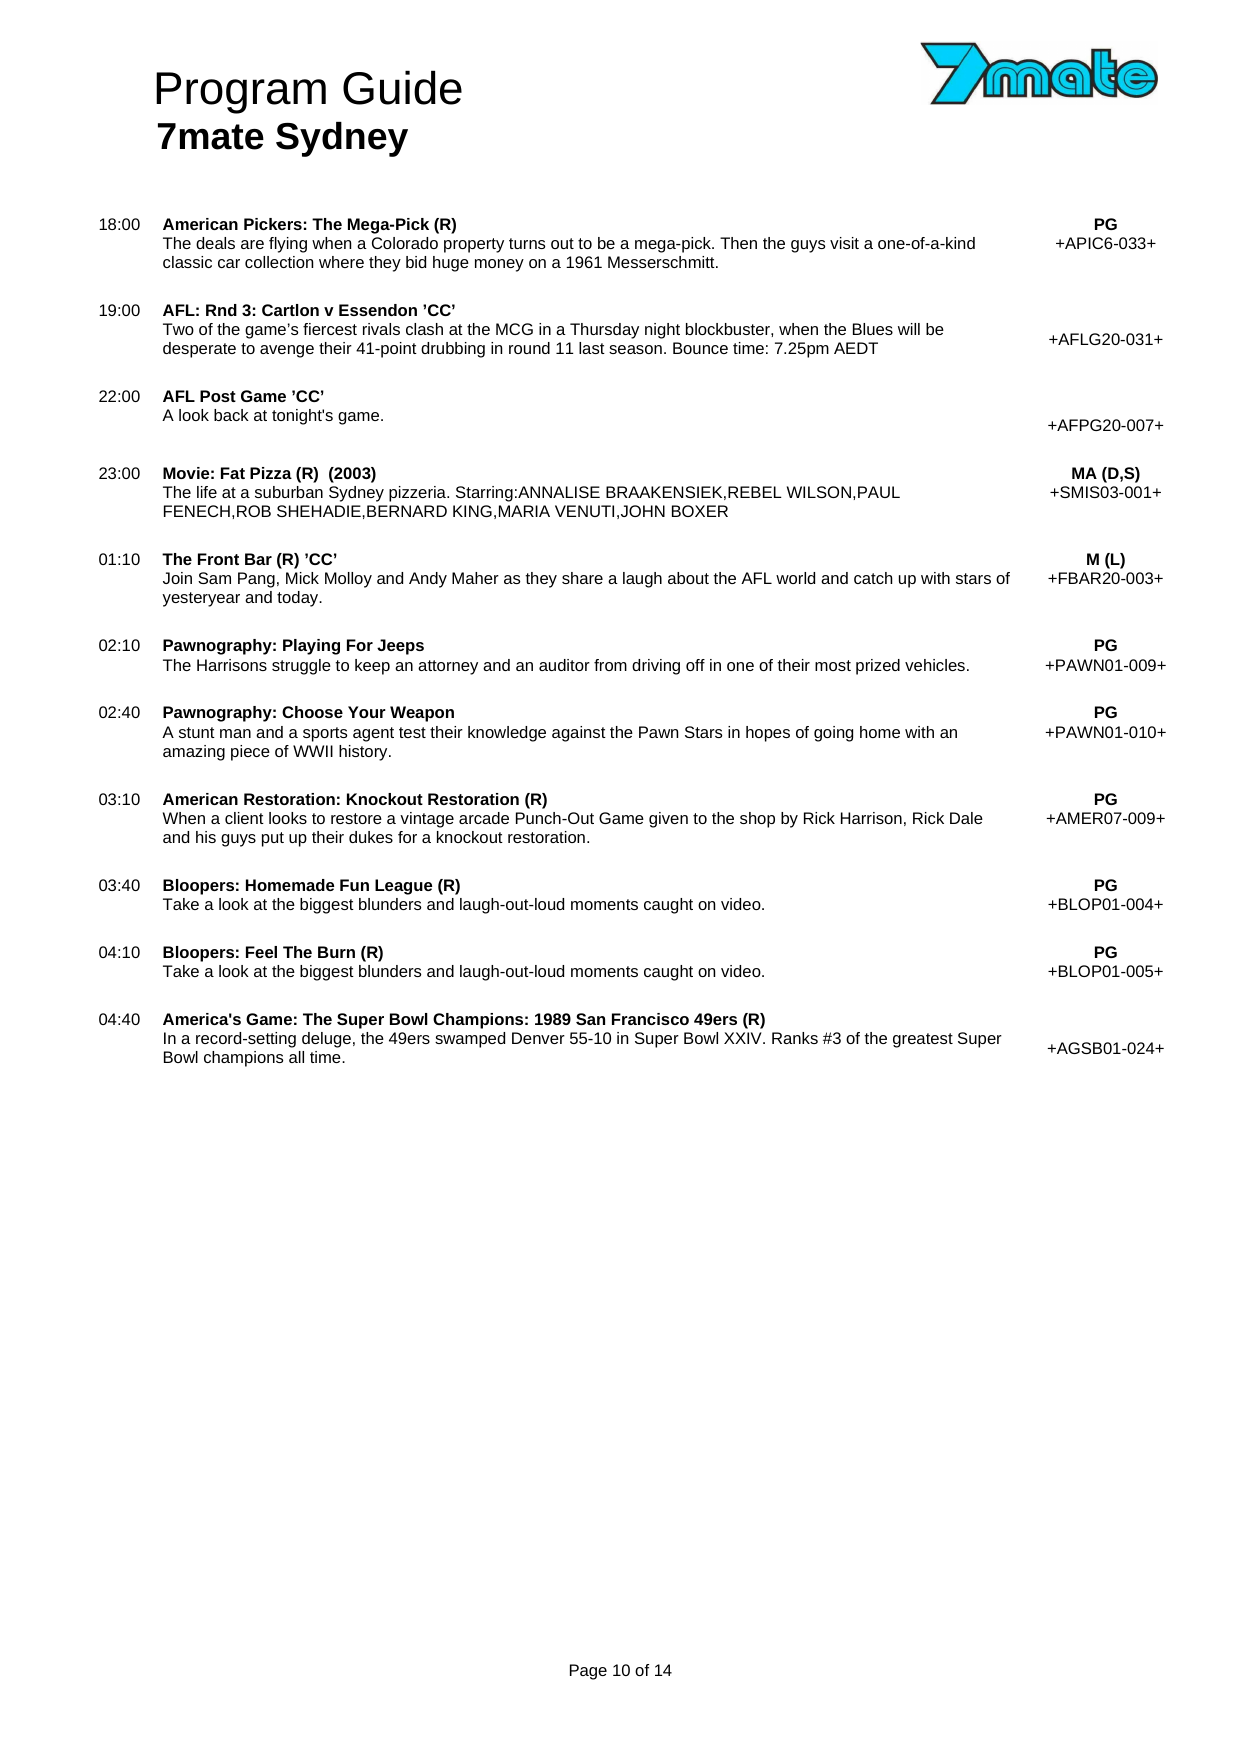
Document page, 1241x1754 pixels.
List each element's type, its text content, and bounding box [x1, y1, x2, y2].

table_header +AFLG20-031+ [1022, 301, 1189, 358]
table_header Movie: Fat Pizza (R) (2003) The life at a suburban Sydney pizzeria. Starring:ANNALISE BRAAKENSIEK,REBEL WILSON,PAUL FENECH,ROB SHEHADIE,BERNARD KING,MARIA VENUTI,JOHN BOXER [151, 464, 1022, 521]
table_header 23:00 [51, 464, 151, 521]
table_header The Front Bar (R) ’CC’ Join Sam Pang, Mick Molloy and Andy Maher as they share a laugh about the AFL world and catch up with stars of yesteryear and today. [151, 550, 1022, 607]
table_header +AGSB01-024+ [1022, 1010, 1189, 1067]
table_header 03:10 [51, 790, 151, 847]
table_header PG +APIC6-033+ [1022, 215, 1189, 272]
table_header AFL: Rnd 3: Cartlon v Essendon ’CC’ Two of the game’s fiercest rivals clash at the MCG in a Thursday night blockbuster, when the Blues will be desperate to avenge their 41-point drubbing in round 11 last season. Bounce time: 7.25pm AEDT [151, 301, 1022, 358]
table_header PG +BLOP01-005+ [1022, 943, 1189, 981]
table_header 18:00 [51, 215, 151, 272]
table_header 02:40 [51, 703, 151, 761]
table_header 22:00 [51, 387, 151, 435]
table_header American Pickers: The Mega-Pick (R) The deals are flying when a Colorado property turns out to be a mega-pick. Then the guys visit a one-of-a-kind classic car collection where they bid huge money on a 1961 Messerschmitt. [151, 215, 1022, 272]
table_header Bloopers: Homemade Fun League (R) Take a look at the biggest blunders and laugh-out-loud moments caught on video. [151, 876, 1022, 914]
table_header M (L) +FBAR20-003+ [1022, 550, 1189, 607]
table_header PG +PAWN01-009+ [1022, 636, 1189, 674]
table_header 04:10 [51, 943, 151, 981]
table_header Pawnography: Playing For Jeeps The Harrisons struggle to keep an attorney and an auditor from driving off in one of their most prized vehicles. [151, 636, 1022, 674]
table_header American Restoration: Knockout Restoration (R) When a client looks to restore a vintage arcade Punch-Out Game given to the shop by Rick Harrison, Rick Dale and his guys put up their dukes for a knockout restoration. [151, 790, 1022, 847]
table_header Pawnography: Choose Your Weapon A stunt man and a sports agent test their knowledge against the Pawn Stars in hopes of going home with an amazing piece of WWII history. [151, 703, 1022, 761]
table_header 03:40 [51, 876, 151, 914]
table_header +AFPG20-007+ [1022, 387, 1189, 435]
table_header 01:10 [51, 550, 151, 607]
table_header 19:00 [51, 301, 151, 358]
table_header PG +AMER07-009+ [1022, 790, 1189, 847]
table_header 04:40 [51, 1010, 151, 1067]
table_header AFL Post Game ’CC’ A look back at tonight's game. [151, 387, 1022, 435]
table_header PG +PAWN01-010+ [1022, 703, 1189, 761]
table_header MA (D,S) +SMIS03-001+ [1022, 464, 1189, 521]
picture [920, 41, 1159, 105]
table_header Bloopers: Feel The Burn (R) Take a look at the biggest blunders and laugh-out-loud moments caught on video. [151, 943, 1022, 981]
table_header America's Game: The Super Bowl Champions: 1989 San Francisco 49ers (R) In a record-setting deluge, the 49ers swamped Denver 55-10 in Super Bowl XXIV. Ranks #3 of the greatest Super Bowl champions all time. [151, 1010, 1022, 1067]
table_header 02:10 [51, 636, 151, 674]
table_header PG +BLOP01-004+ [1022, 876, 1189, 914]
